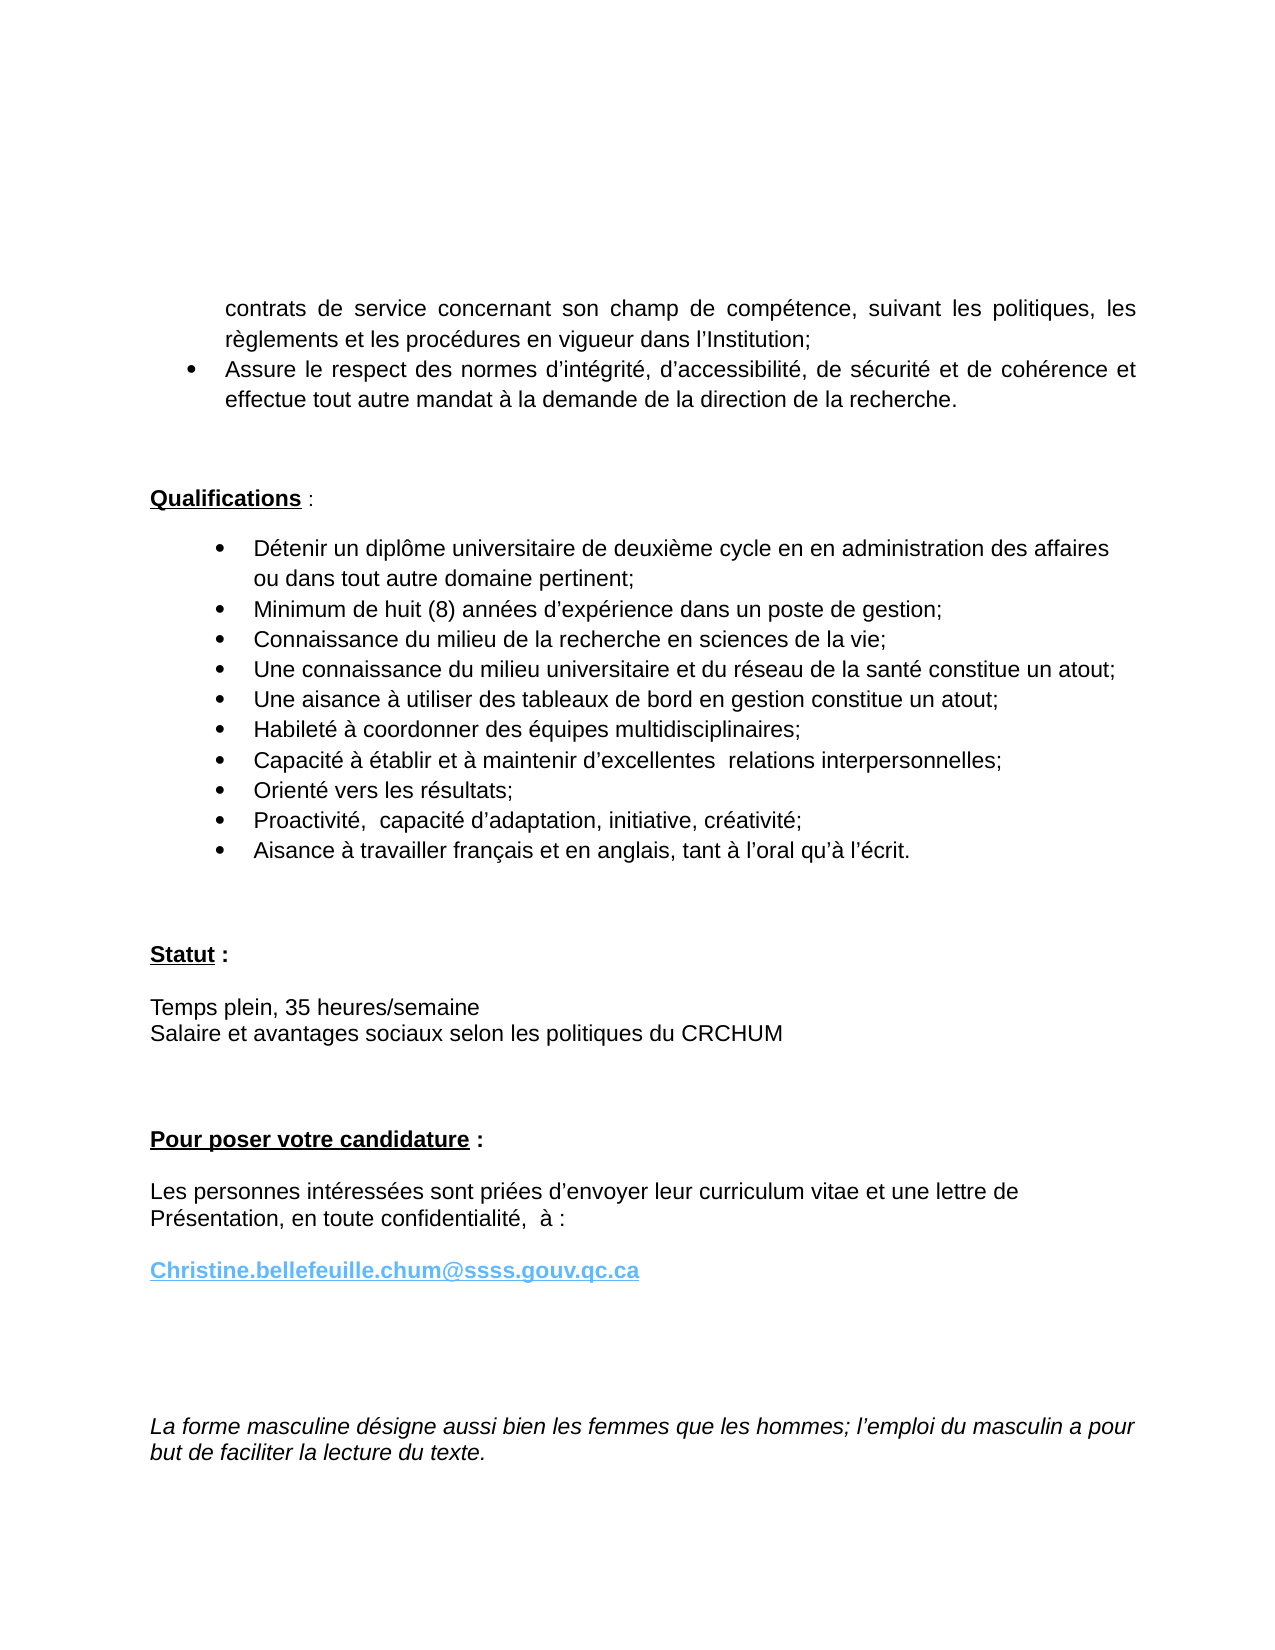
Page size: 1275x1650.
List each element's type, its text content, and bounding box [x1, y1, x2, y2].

text Statut : [150, 941, 1137, 967]
list Capacité à établir et à maintenir d’excellentes relations interpersonnelles; [216, 747, 1137, 773]
list Connaissance du milieu de la recherche en sciences de la vie; [216, 626, 1137, 652]
list Aisance à travailler français et en anglais, tant à l’oral qu’à l’écrit. [216, 837, 1137, 864]
list Minimum de huit (8) années d’expérience dans un poste de gestion; [216, 596, 1137, 622]
list Habileté à coordonner des équipes multidisciplinaires; [216, 716, 1137, 743]
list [187, 295, 1137, 352]
text Temps plein, 35 heures/semaine [150, 994, 1137, 1020]
text Qualifications : [150, 485, 1137, 511]
list Orienté vers les résultats; [216, 777, 1137, 803]
list Détenir un diplôme universitaire de deuxième cycle en en administration des affaires ou dans tout autre domaine pertinent; [216, 535, 1137, 592]
text Présentation, en toute confidentialité, à : [150, 1204, 1137, 1231]
list Proactivité, capacité d’adaptation, initiative, créativité; [216, 807, 1137, 833]
list Assure le respect des normes d’intégrité, d’accessibilité, de sécurité et de cohérence et effectue tout autre mandat à la demande de la direction de la recherche. [187, 356, 1137, 412]
list Une connaissance du milieu universitaire et du réseau de la santé constitue un atout; [216, 656, 1137, 682]
text Les personnes intéressées sont priées d’envoyer leur curriculum vitae et une lettre de [150, 1178, 1137, 1204]
text Salaire et avantages sociaux selon les politiques du CRCHUM [150, 1020, 1137, 1046]
list Une aisance à utiliser des tableaux de bord en gestion constitue un atout; [216, 686, 1137, 713]
text Christine.bellefeuille.chum@ssss.gouv.qc.ca [150, 1257, 1137, 1284]
text La forme masculine désigne aussi bien les femmes que les hommes; l’emploi du masculin a pour but de faciliter la lecture du texte. [486, 1413, 1137, 1466]
text Pour poser votre candidature : [150, 1126, 1137, 1152]
